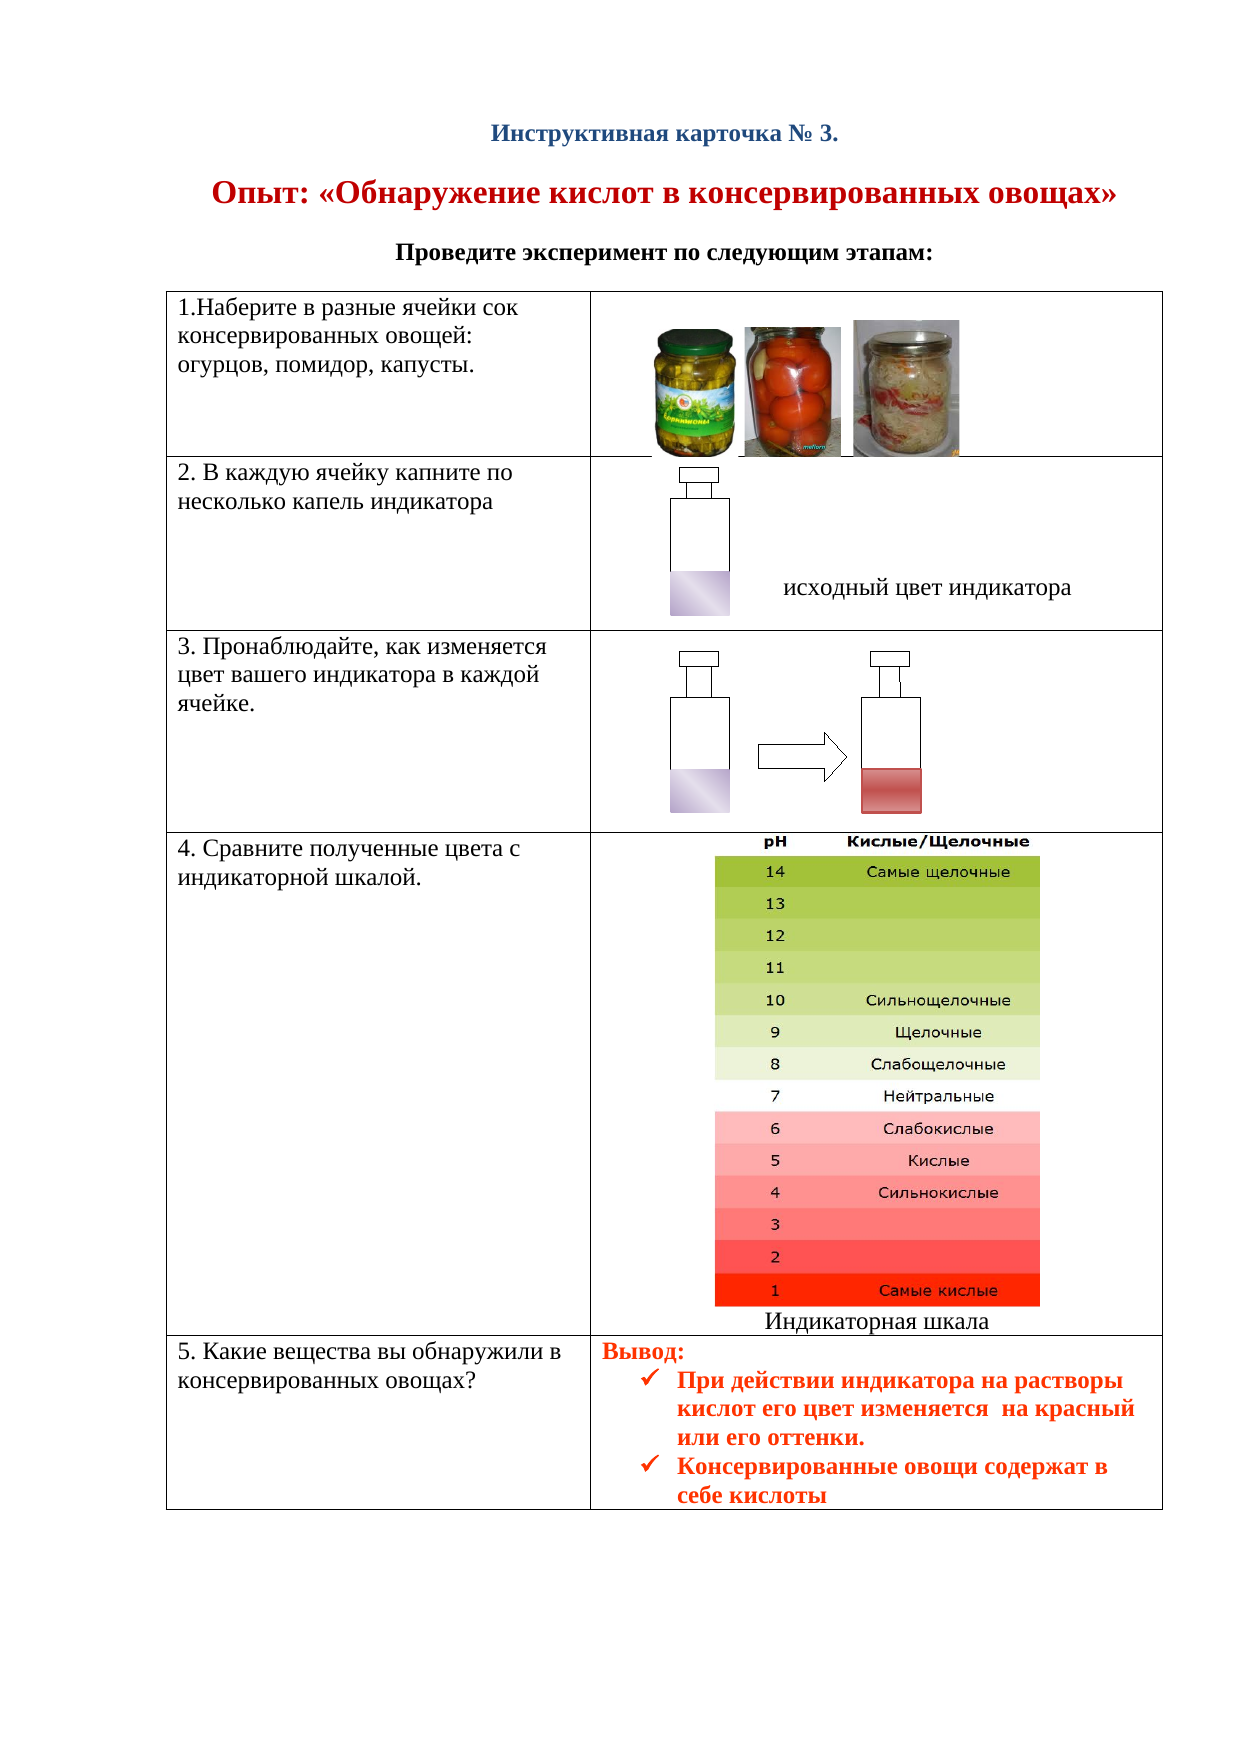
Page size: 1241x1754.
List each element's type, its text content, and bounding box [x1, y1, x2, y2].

picture [713, 833, 1040, 1307]
table_header 1.Наберите в разные ячейки сок консервированных овощей: огурцов, помидор, капусты. [167, 292, 590, 456]
table_cell [591, 631, 1162, 832]
table_cell 4. Сравните полученные цвета с индикаторной шкалой. [167, 833, 590, 1335]
text Проведите эксперимент по следующим этапам: [177, 237, 1152, 266]
picture [744, 327, 841, 457]
table_cell 3. Пронаблюдайте, как изменяется цвет вашего индикатора в каждой ячейке. [167, 631, 590, 832]
picture [853, 320, 960, 457]
table_cell 2. В каждую ячейку капните по несколько капель индикатора [167, 457, 590, 630]
table_cell 5. Какие вещества вы обнаружили в консервированных овощах? [167, 1336, 590, 1508]
table_cell исходный цвет индикатора [591, 457, 1162, 630]
table_cell Вывод: При действии индикатора на растворы кислот его цвет изменяется на красный или его оттенки. Консервированные овощи содержат в себе кислоты [591, 1336, 1162, 1508]
table_cell Индикаторная шкала [591, 833, 1162, 1335]
text Опыт: «Обнаружение кислот в консервированных овощах» [177, 172, 1152, 210]
table_header [591, 292, 1162, 456]
picture [651, 329, 739, 457]
text Инструктивная карточка № 3. [177, 118, 1152, 147]
